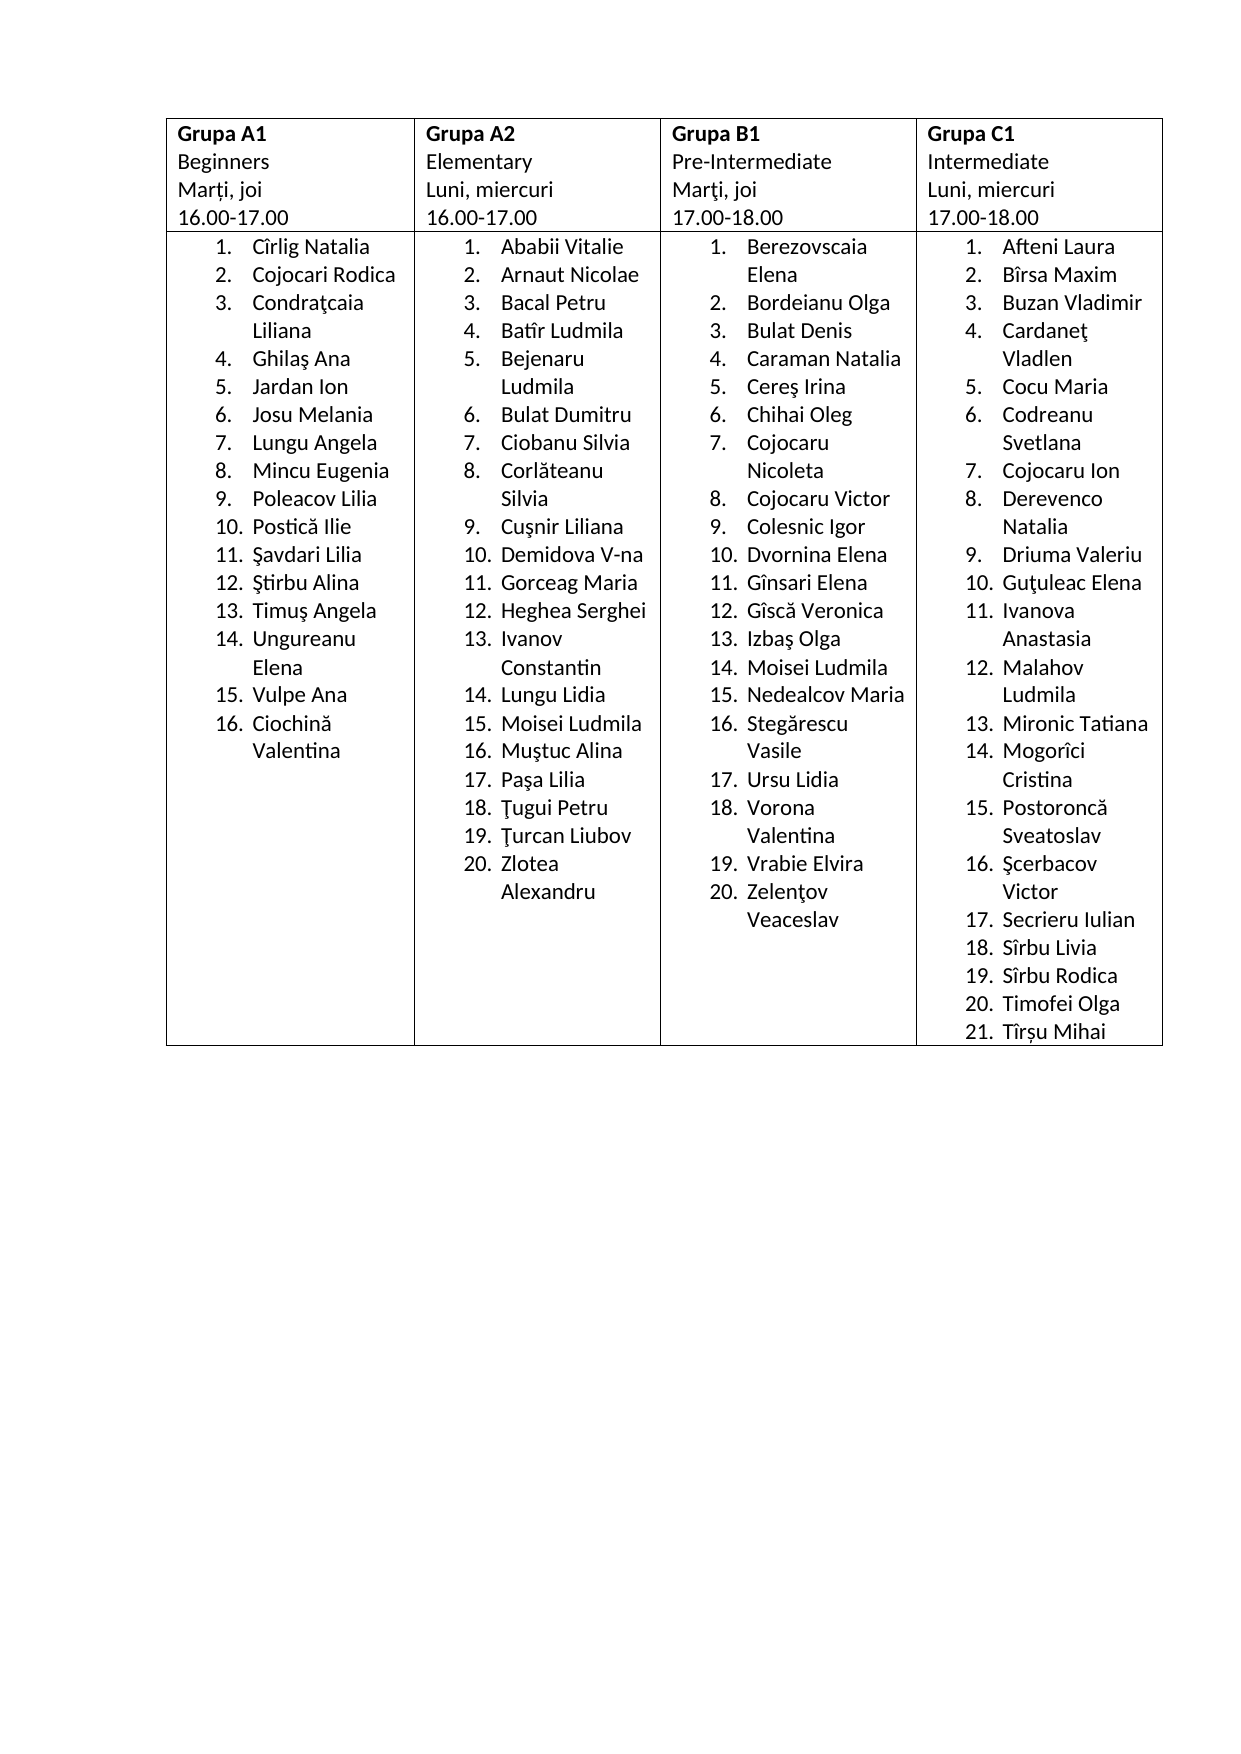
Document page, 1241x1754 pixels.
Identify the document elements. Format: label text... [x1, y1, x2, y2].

table_header Grupa A1 Beginners Marţi, joi 16.00-17.00 [167, 119, 414, 231]
table_header Grupa C1 Intermediate Luni, miercuri 17.00-18.00 [917, 119, 1162, 231]
table_header Grupa B1 Pre-Intermediate Marţi, joi 17.00-18.00 [661, 119, 916, 231]
table_cell Berezovscaia Elena Bordeianu Olga Bulat Denis Caraman Natalia Cereş Irina Chihai Oleg Cojocaru Nicoleta Cojocaru Victor Colesnic Igor Dvornina Elena Gînsari Elena Gîscă Veronica Izbaş Olga Moisei Ludmila Nedealcov Maria Stegărescu Vasile Ursu Lidia Vorona Valentina Vrabie Elvira Zelenţov Veaceslav [661, 232, 916, 1045]
table_cell Ababii Vitalie Arnaut Nicolae Bacal Petru Batîr Ludmila Bejenaru Ludmila Bulat Dumitru Ciobanu Silvia Corlăteanu Silvia Cuşnir Liliana Demidova V-na Gorceag Maria Heghea Serghei Ivanov Constantin Lungu Lidia Moisei Ludmila Muştuc Alina Paşa Lilia Ţugui Petru Ţurcan Liubov Zlotea Alexandru [415, 232, 660, 1045]
table_header Grupa A2 Elementary Luni, miercuri 16.00-17.00 [415, 119, 660, 231]
table_cell Afteni Laura Bîrsa Maxim Buzan Vladimir Cardaneţ Vladlen Cocu Maria Codreanu Svetlana Cojocaru Ion Derevenco Natalia Driuma Valeriu Guţuleac Elena Ivanova Anastasia Malahov Ludmila Mironic Tatiana Mogorîci Cristina Postoroncă Sveatoslav Şcerbacov Victor Secrieru Iulian Sîrbu Livia Sîrbu Rodica Timofei Olga Tîrşu Mihai [917, 232, 1162, 1045]
table_cell Cîrlig Natalia Cojocari Rodica Condraţcaia Liliana Ghilaş Ana Jardan Ion Josu Melania Lungu Angela Mincu Eugenia Poleacov Lilia Postică Ilie Şavdari Lilia Ştirbu Alina Timuş Angela Ungureanu Elena Vulpe Ana Ciochină Valentina [167, 232, 414, 1045]
